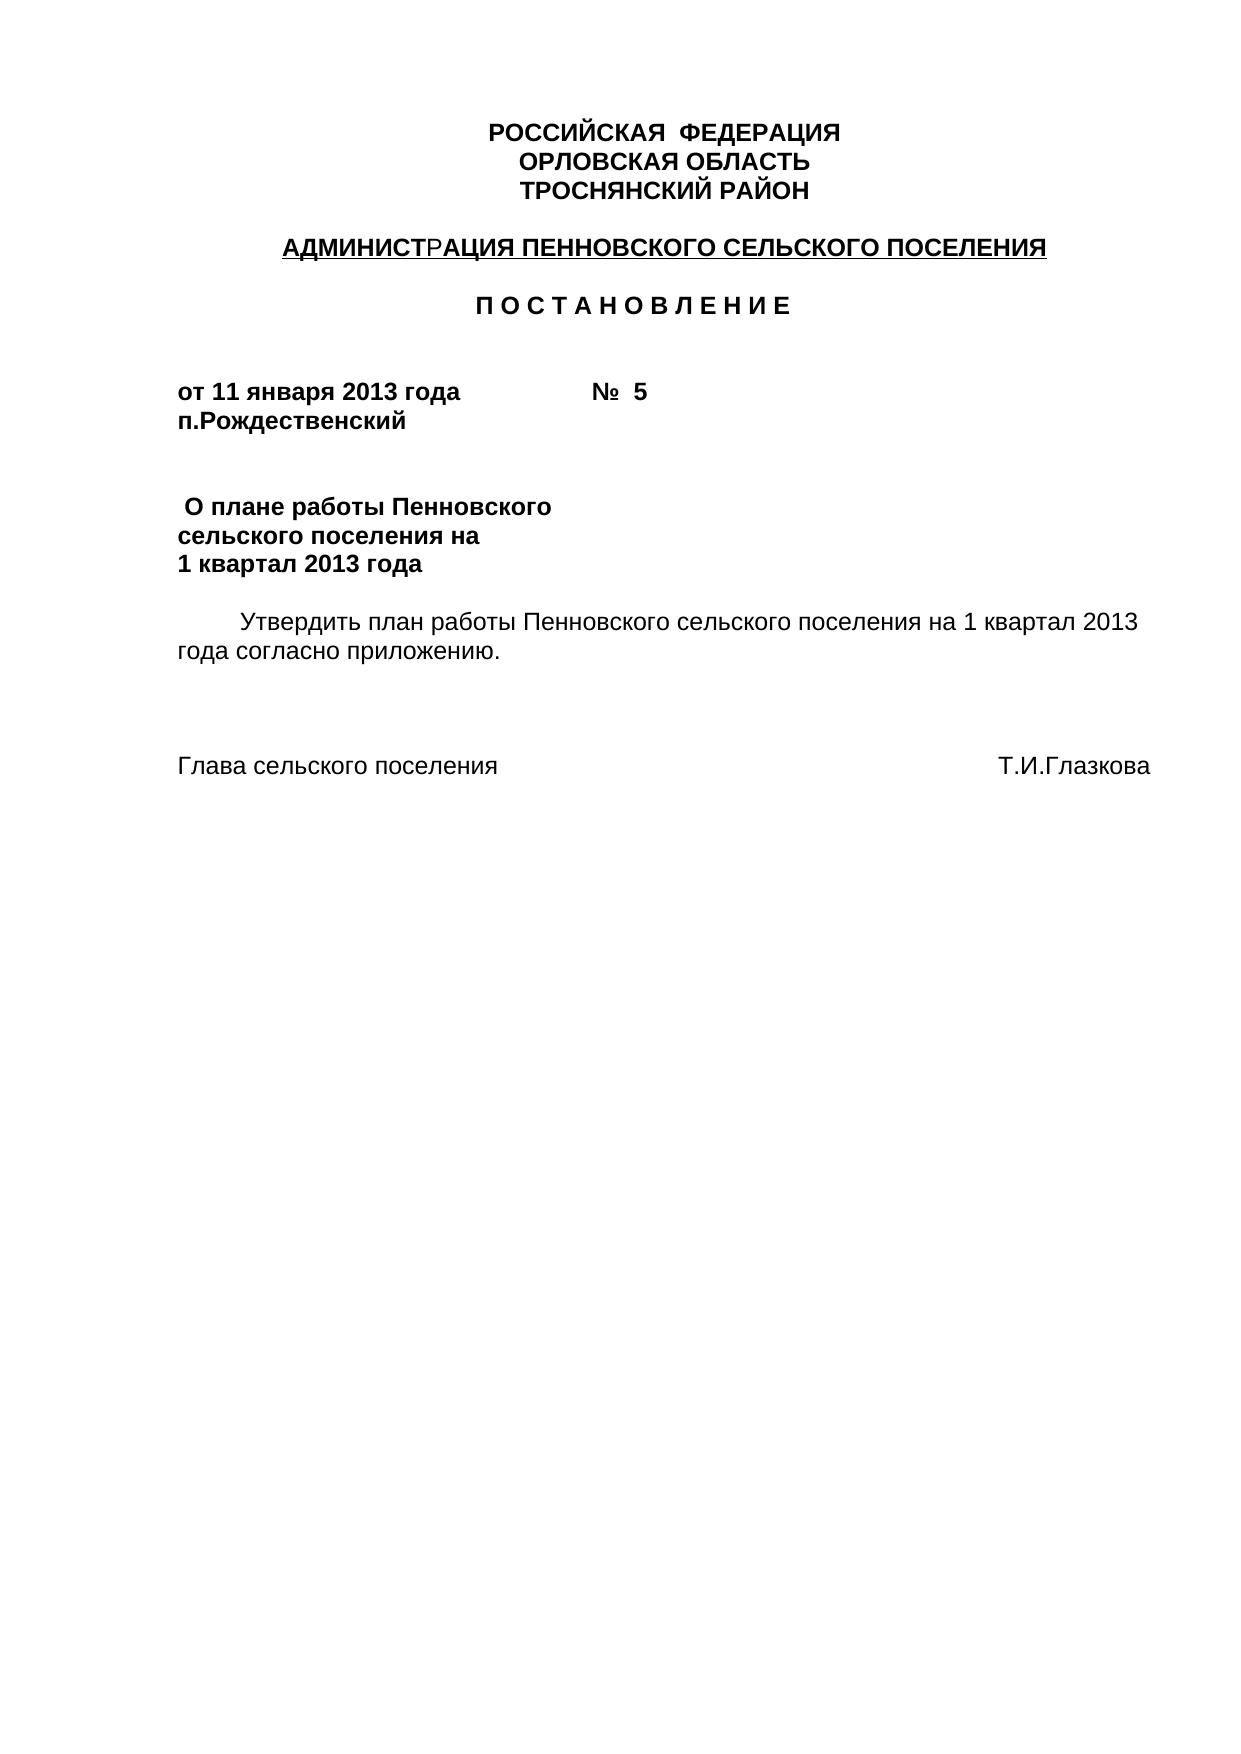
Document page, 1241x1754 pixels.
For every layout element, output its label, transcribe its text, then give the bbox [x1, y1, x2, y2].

text Глава сельского поселения Т.И.Глазкова [177, 751, 1152, 779]
text Утвердить план работы Пенновского сельского поселения на 1 квартал 2013 года согласно приложению. [177, 607, 1152, 664]
text от 11 января 2013 года № 5 [177, 377, 1152, 406]
text АДМИНИСТРАЦИЯ ПЕННОВСКОГО СЕЛЬСКОГО ПОСЕЛЕНИЯ [177, 233, 1152, 262]
text 1 квартал 2013 года [177, 549, 1152, 578]
text сельского поселения на [177, 521, 1152, 549]
text ОРЛОВСКАЯ ОБЛАСТЬ ТРОСНЯНСКИЙ РАЙОН [177, 147, 1152, 204]
subtitle РОССИЙСКАЯ ФЕДЕРАЦИЯ [177, 118, 1152, 147]
text П О С Т А Н О В Л Е Н И Е [177, 291, 1152, 319]
text О плане работы Пенновского [177, 492, 1152, 521]
text п.Рождественский [177, 406, 1152, 434]
